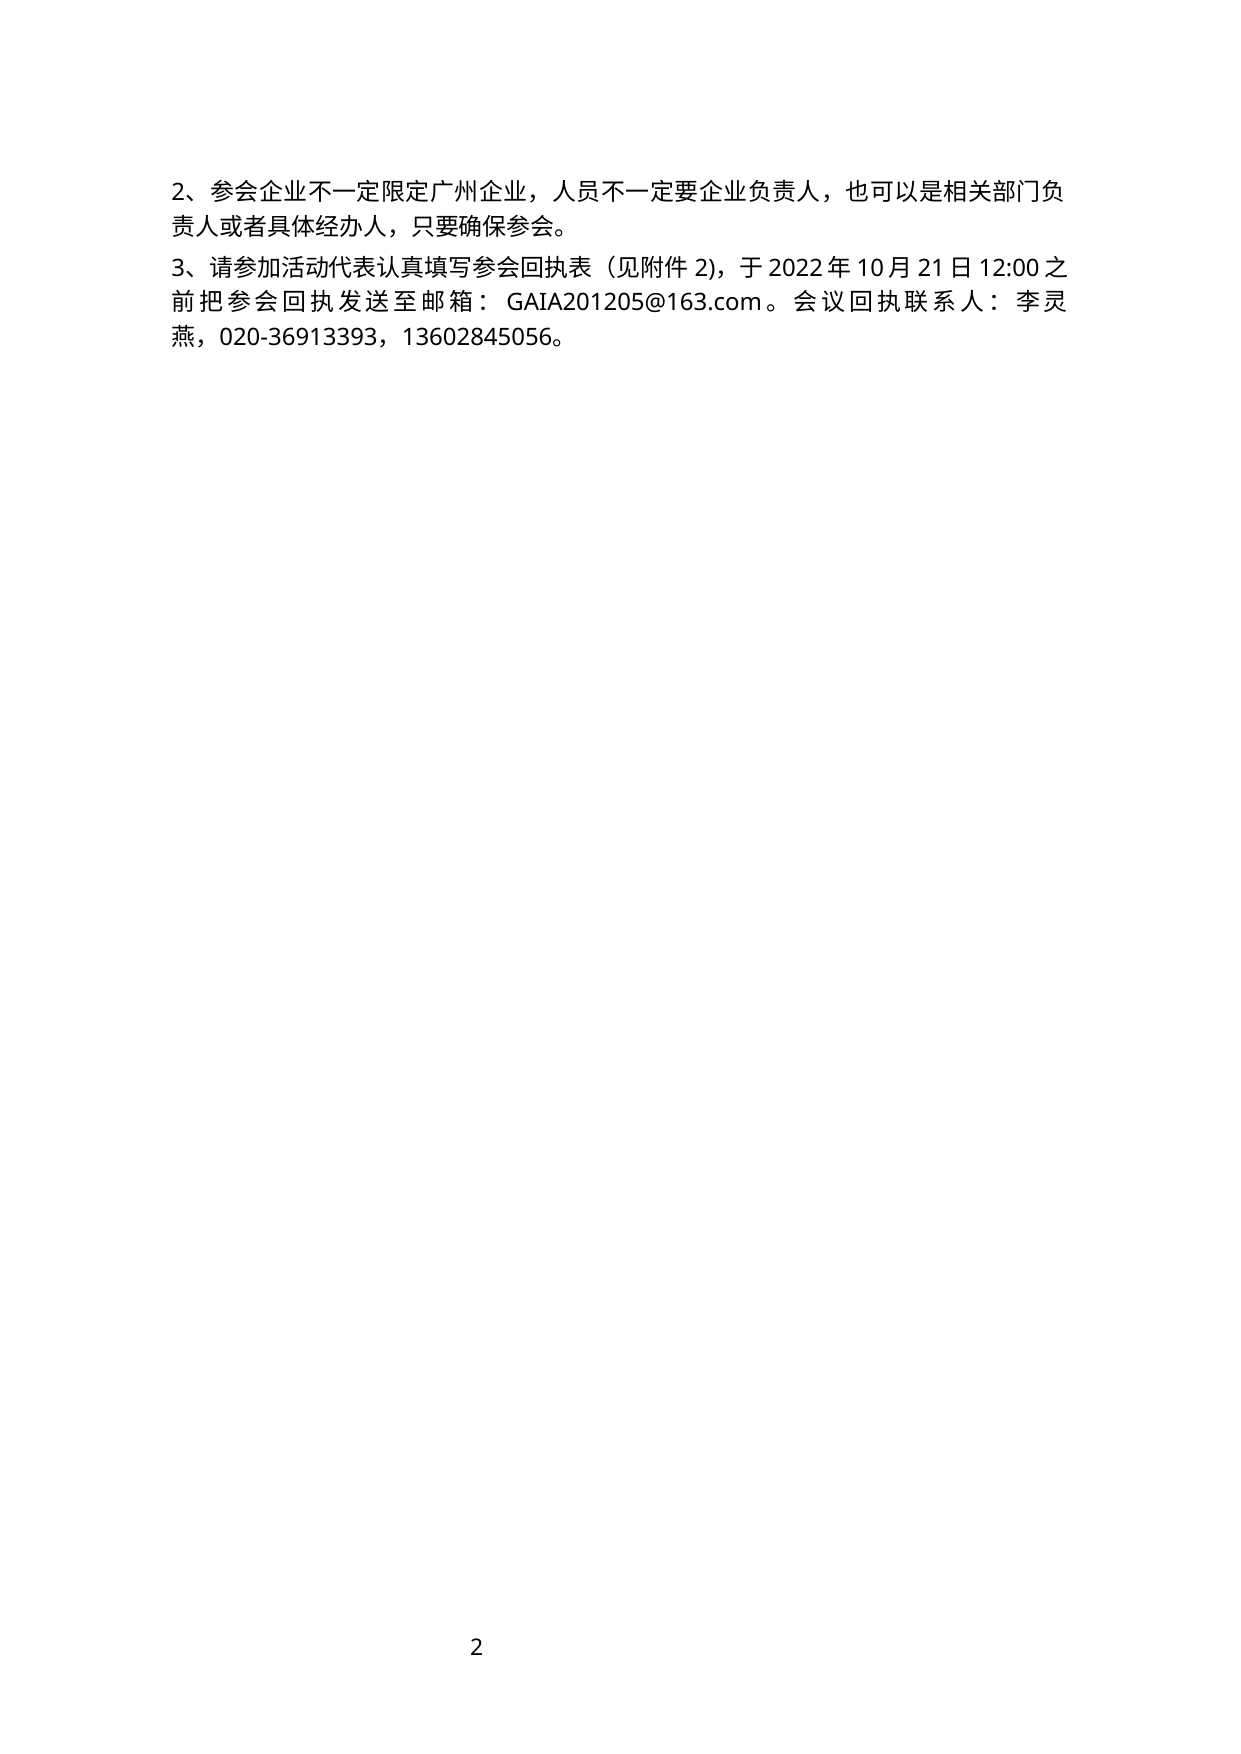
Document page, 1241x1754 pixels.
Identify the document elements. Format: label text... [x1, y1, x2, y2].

list 3、请参加活动代表认真填写参会回执表（见附件2)，于2022年10月21日12:00之前把参会回执发送至邮箱：GAIA201205@163.com。会议回执联系人：李灵燕，020-36913393，13602845056。 [171, 248, 1069, 353]
list 2、参会企业不一定限定广州企业，人员不一定要企业负责人，也可以是相关部门负责人或者具体经办人，只要确保参会。 [171, 172, 1069, 242]
